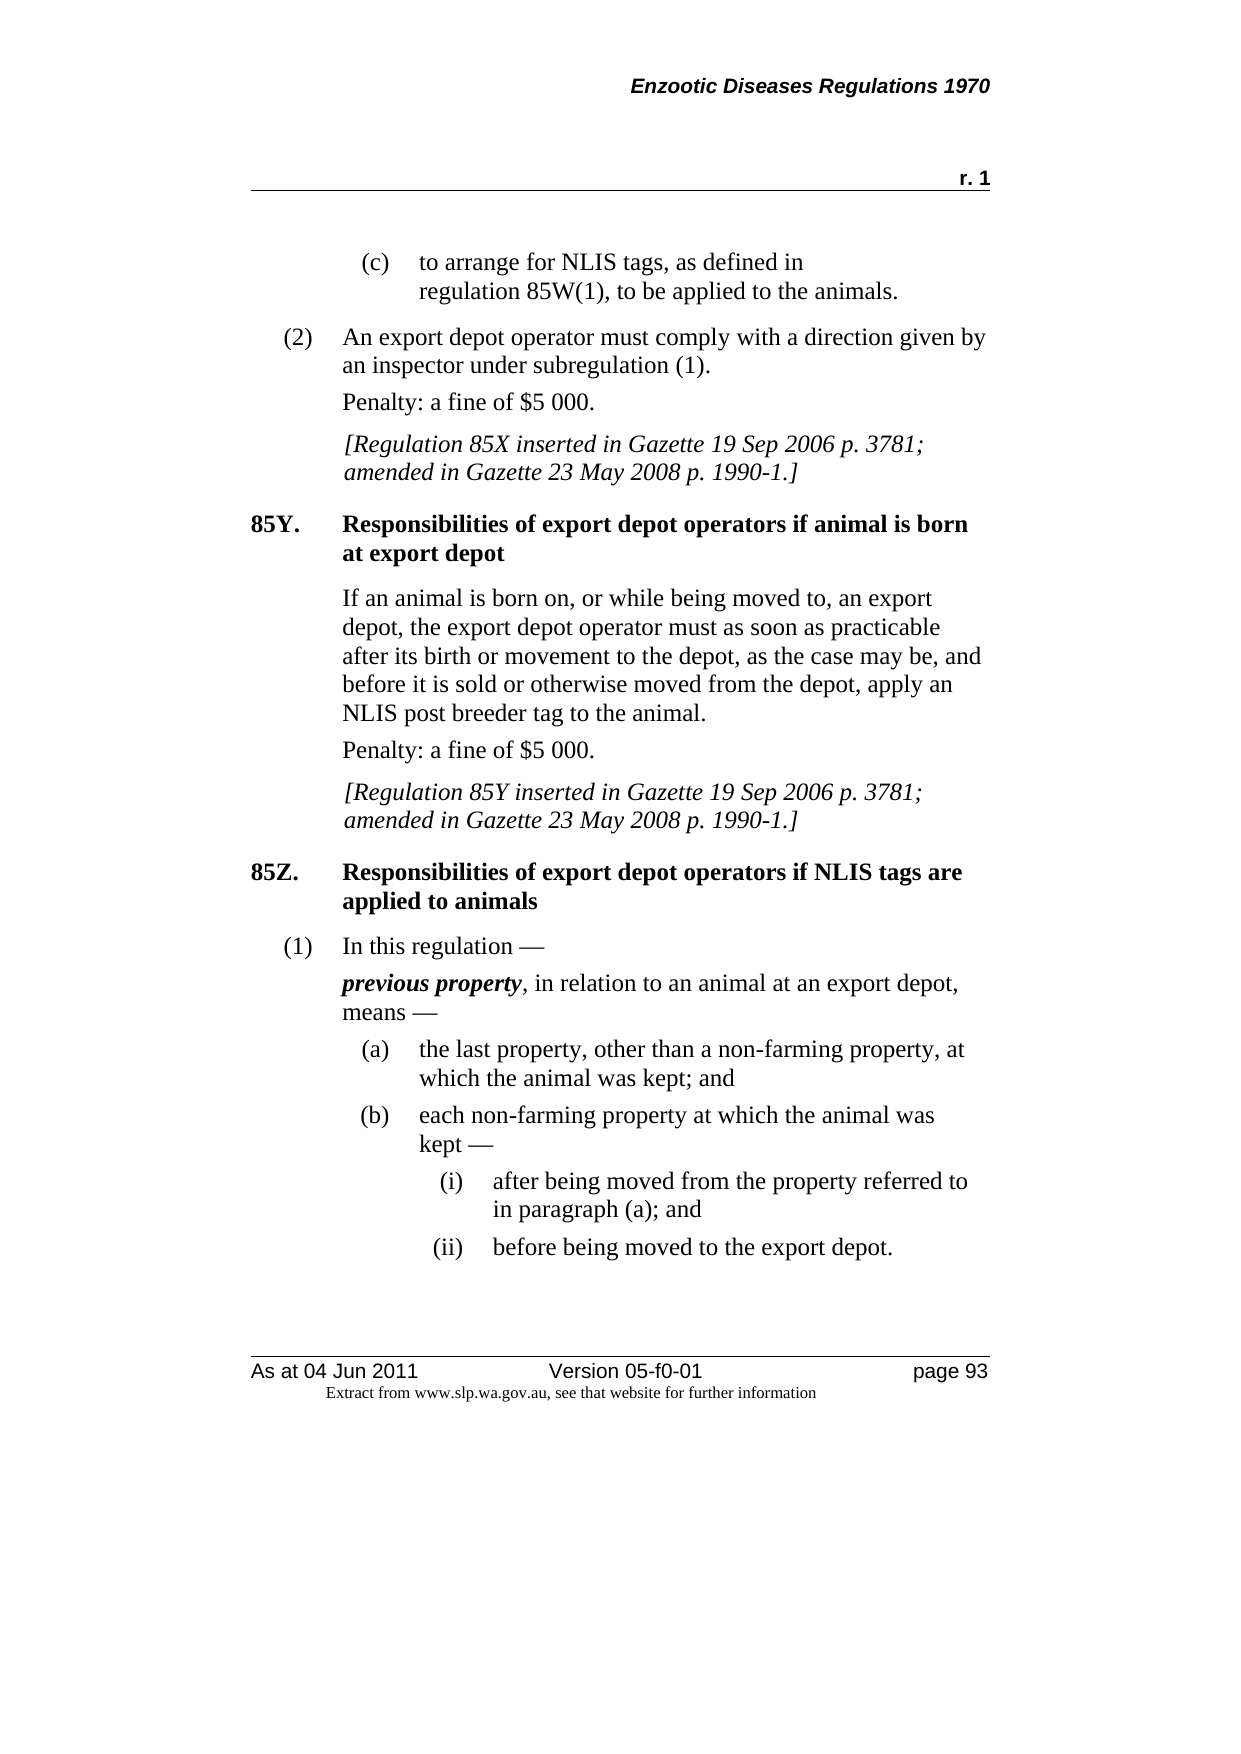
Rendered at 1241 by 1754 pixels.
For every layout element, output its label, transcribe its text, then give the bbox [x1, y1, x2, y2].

text (ii) before being moved to the export depot. [251, 1232, 990, 1260]
text (b) each non-farming property at which the animal was kept — [251, 1100, 990, 1157]
subtitle 85Z. Responsibilities of export depot operators if NLIS tags are applied to animals [251, 857, 990, 914]
text previous property, in relation to an animal at an export depot, means — [251, 968, 990, 1026]
text (a) the last property, other than a non-farming property, at which the animal was kept; and [251, 1034, 990, 1092]
text Penalty: a fine of $5 000. [251, 387, 990, 416]
text (c) to arrange for NLIS tags, as defined in regulation 85W(1), to be applied to the animals. [251, 247, 990, 305]
text (1) In this regulation — [251, 931, 990, 960]
subtitle 85Y. Responsibilities of export depot operators if animal is born at export depot [251, 509, 990, 567]
text Penalty: a fine of $5 000. [251, 735, 990, 764]
text [Regulation 85X inserted in Gazette 19 Sep 2006 p. 3781; amended in Gazette 23 May 2008 p. 1990-1.] [251, 429, 990, 486]
text If an animal is born on, or while being moved to, an export depot, the export depot operator must as soon as practicable after its birth or movement to the depot, as the case may be, and before it is sold or otherwise moved from the depot, apply an NLIS post breeder tag to the animal. [251, 583, 990, 727]
text (2) An export depot operator must comply with a direction given by an inspector under subregulation (1). [251, 322, 990, 379]
text [Regulation 85Y inserted in Gazette 19 Sep 2006 p. 3781; amended in Gazette 23 May 2008 p. 1990-1.] [251, 777, 990, 834]
text (i) after being moved from the property referred to in paragraph (a); and [251, 1166, 990, 1223]
